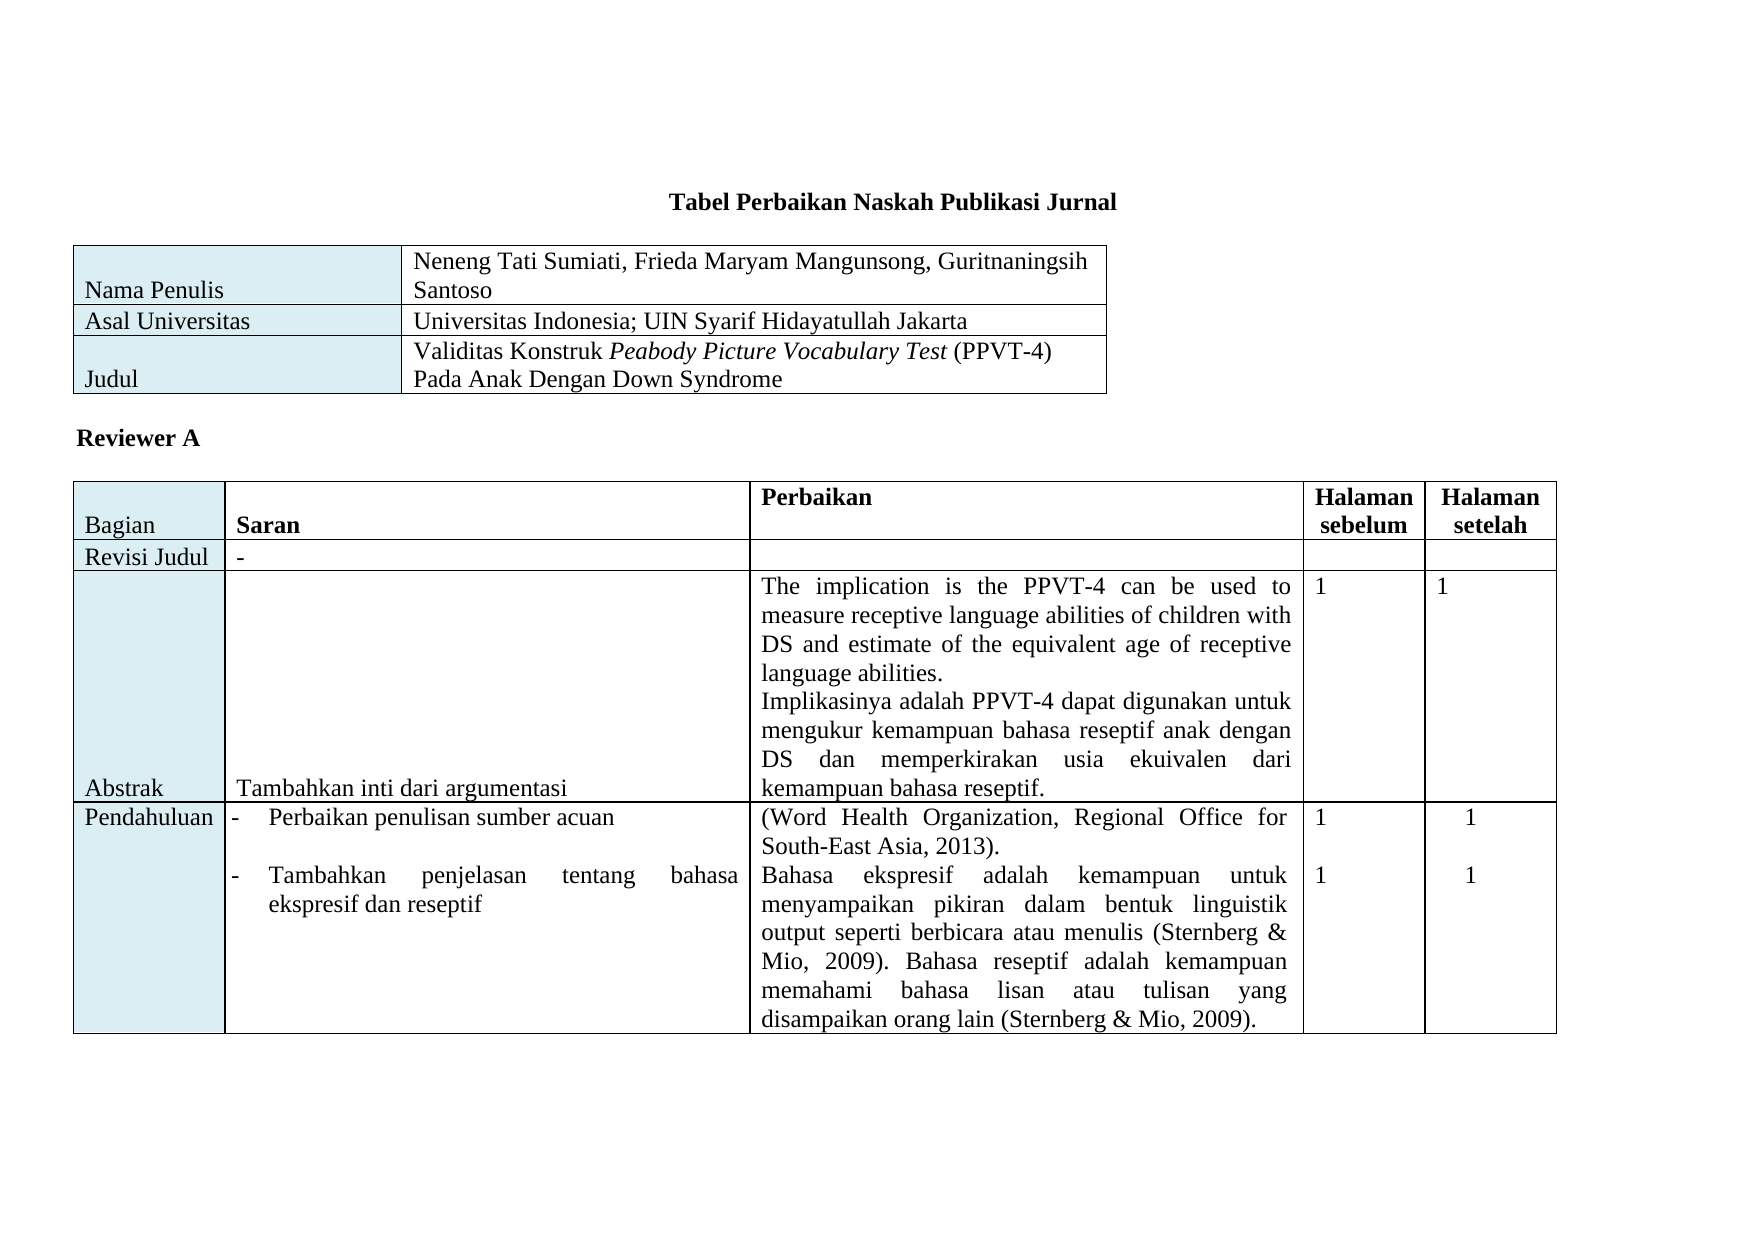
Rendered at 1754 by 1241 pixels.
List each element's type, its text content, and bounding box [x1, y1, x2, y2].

table_header Neneng Tati Sumiati, Frieda Maryam Mangunsong, Guritnaningsih Santoso [402, 246, 1106, 303]
table_cell The implication is the PPVT-4 can be used to measure receptive language abilities of children with DS and estimate of the equivalent age of receptive language abilities. Implikasinya adalah PPVT-4 dapat digunakan untuk mengukur kemampuan bahasa reseptif anak dengan DS dan memperkirakan usia ekuivalen dari kemampuan bahasa reseptif. [751, 571, 1303, 801]
table_header Nama Penulis [74, 246, 401, 303]
table_header Perbaikan [751, 482, 1303, 539]
table_cell 1 1 [1304, 803, 1424, 1032]
text Tabel Perbaikan Naskah Publikasi Jurnal [150, 187, 1636, 216]
table_cell 1 1 [1426, 803, 1556, 1032]
text Reviewer A [76, 423, 1636, 452]
table_cell 1 [1426, 571, 1556, 801]
table_cell Abstrak [74, 571, 224, 801]
table_cell 1 [1304, 571, 1424, 801]
table_cell [1304, 540, 1424, 570]
table_header Halaman sebelum [1304, 482, 1424, 539]
table_cell (Word Health Organization, Regional Office for South-East Asia, 2013). Bahasa ekspresif adalah kemampuan untuk menyampaikan pikiran dalam bentuk linguistik output seperti berbicara atau menulis (Sternberg & Mio, 2009). Bahasa reseptif adalah kemampuan memahami bahasa lisan atau tulisan yang disampaikan orang lain (Sternberg & Mio, 2009). [751, 803, 1303, 1032]
table_cell Universitas Indonesia; UIN Syarif Hidayatullah Jakarta [402, 305, 1106, 335]
table_cell Perbaikan penulisan sumber acuan Tambahkan penjelasan tentang bahasa ekspresif dan reseptif [226, 803, 749, 1032]
table_cell Tambahkan inti dari argumentasi [226, 571, 749, 801]
table_cell [1426, 540, 1556, 570]
table_cell - [226, 540, 749, 570]
table_header Saran [226, 482, 749, 539]
table_cell [751, 540, 1303, 570]
table_header Bagian [74, 482, 224, 539]
table_cell Judul [74, 336, 401, 393]
table_cell Validitas Konstruk Peabody Picture Vocabulary Test (PPVT-4) Pada Anak Dengan Down Syndrome [402, 336, 1106, 393]
table_cell Pendahuluan [74, 803, 224, 1032]
table_header Halaman setelah [1426, 482, 1556, 539]
table_cell Revisi Judul [74, 540, 224, 570]
table_cell Asal Universitas [74, 305, 401, 335]
